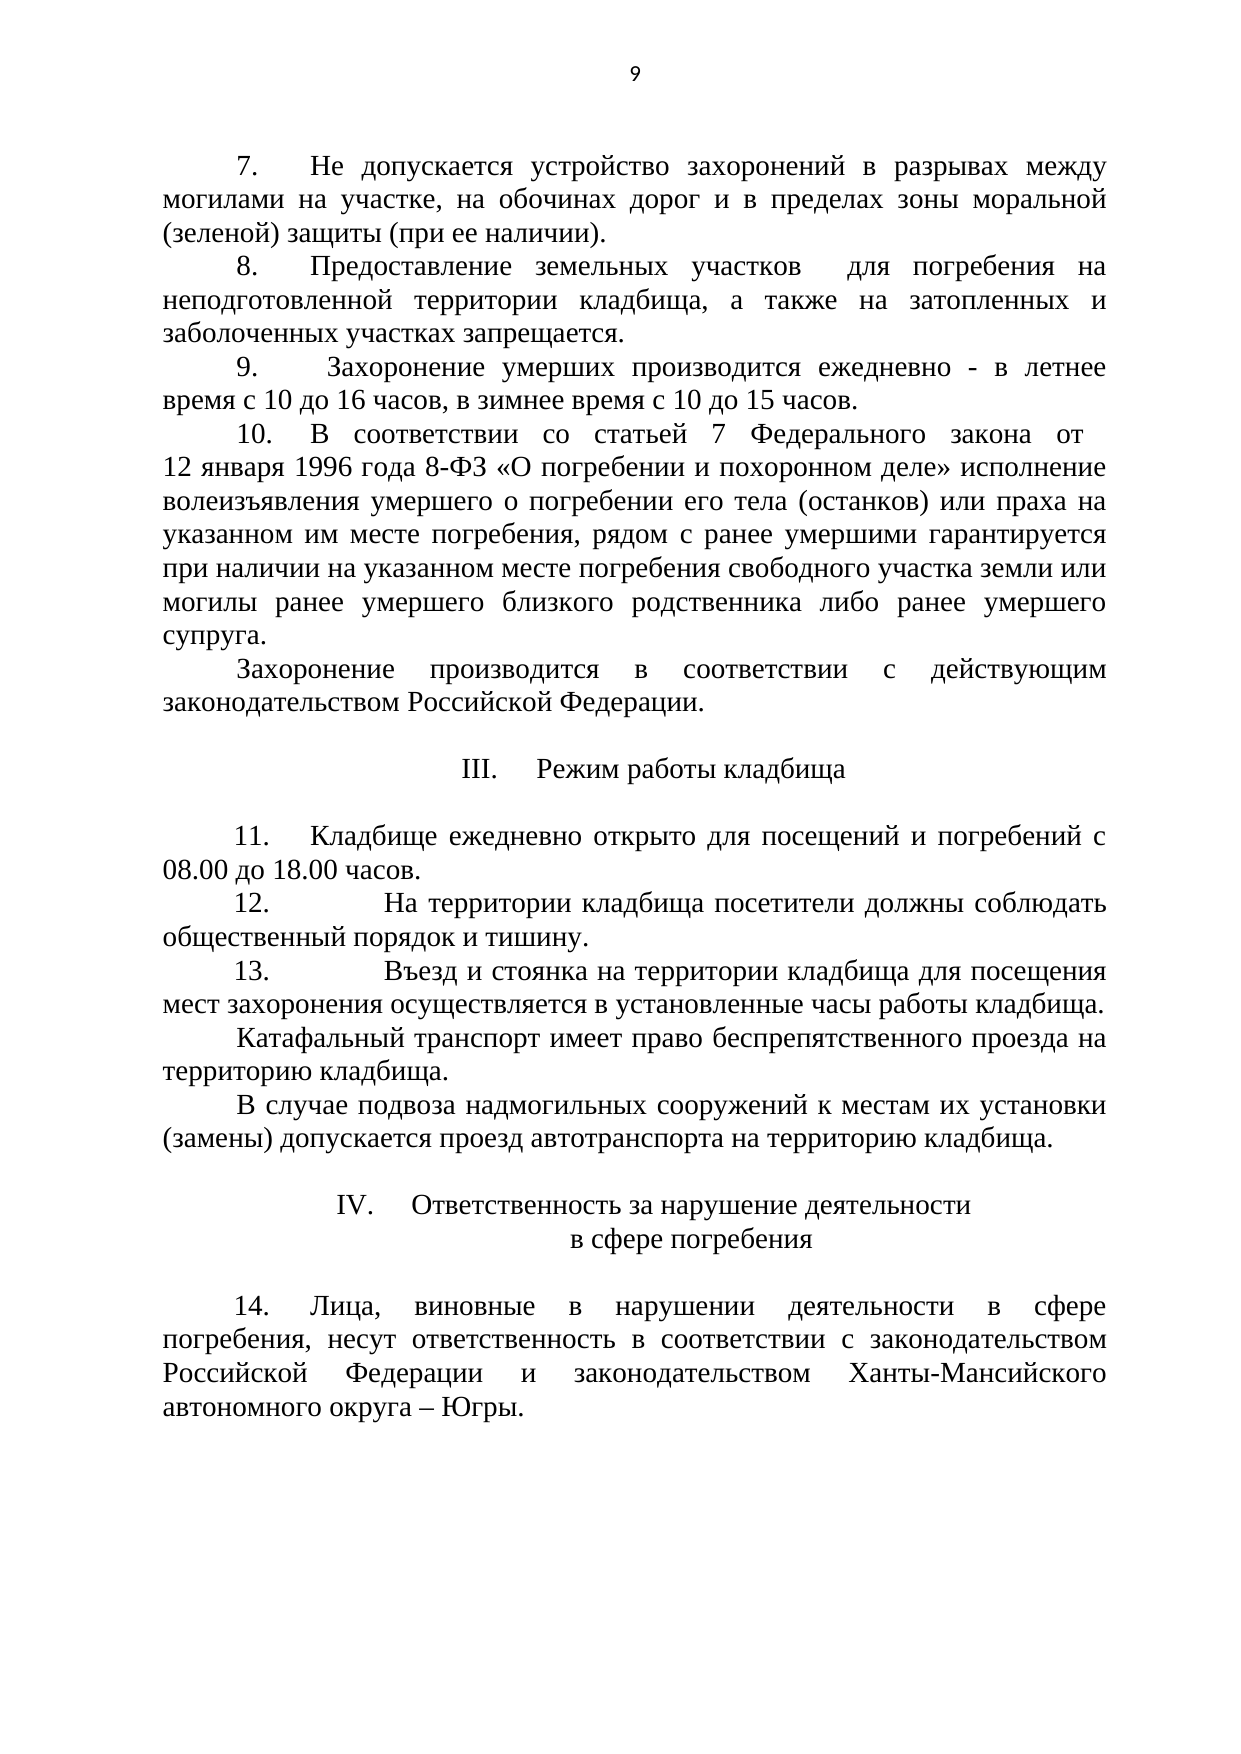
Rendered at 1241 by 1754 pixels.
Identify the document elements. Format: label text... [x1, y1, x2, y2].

list Въезд и стоянка на территории кладбища для посещения мест захоронения осуществляется в установленные часы работы кладбища. [162, 953, 1107, 1020]
list Предоставление земельных участков для погребения на неподготовленной территории кладбища, а также на затопленных и заболоченных участках запрещается. [162, 248, 1107, 349]
list Режим работы кладбища [200, 751, 1107, 785]
list Не допускается устройство захоронений в разрывах между могилами на участке, на обочинах дорог и в пределах зоны моральной (зеленой) защиты (при ее наличии). [162, 148, 1107, 248]
list На территории кладбища посетители должны соблюдать общественный порядок и тишину. [162, 886, 1107, 953]
text Катафальный транспорт имеет право беспрепятственного проезда на территорию кладбища. [162, 1020, 1107, 1087]
list Ответственность за нарушение деятельности [200, 1187, 1107, 1221]
text Захоронение производится в соответствии с действующим законодательством Российской Федерации. [162, 651, 1107, 718]
list Захоронение умерших производится ежедневно - в летнее время с 10 до 16 часов, в зимнее время с 10 до 15 часов. [162, 349, 1107, 416]
text В случае подвоза надмогильных сооружений к местам их установки (замены) допускается проезд автотранспорта на территорию кладбища. [162, 1087, 1107, 1154]
list в сфере погребения [275, 1221, 1107, 1254]
list Лица, виновные в нарушении деятельности в сфере погребения, несут ответственность в соответствии с законодательством Российской Федерации и законодательством Ханты-Мансийского автономного округа – Югры. [162, 1288, 1107, 1422]
list Кладбище ежедневно открыто для посещений и погребений с 08.00 до 18.00 часов. [162, 818, 1107, 886]
list В соответствии со статьей 7 Федерального закона от 12 января 1996 года 8-ФЗ «О погребении и похоронном деле» исполнение волеизъявления умершего о погребении его тела (останков) или праха на указанном им месте погребения, рядом с ранее умершими гарантируется при наличии на указанном месте погребения свободного участка земли или могилы ранее умершего близкого родственника либо ранее умершего супруга. [162, 416, 1107, 651]
